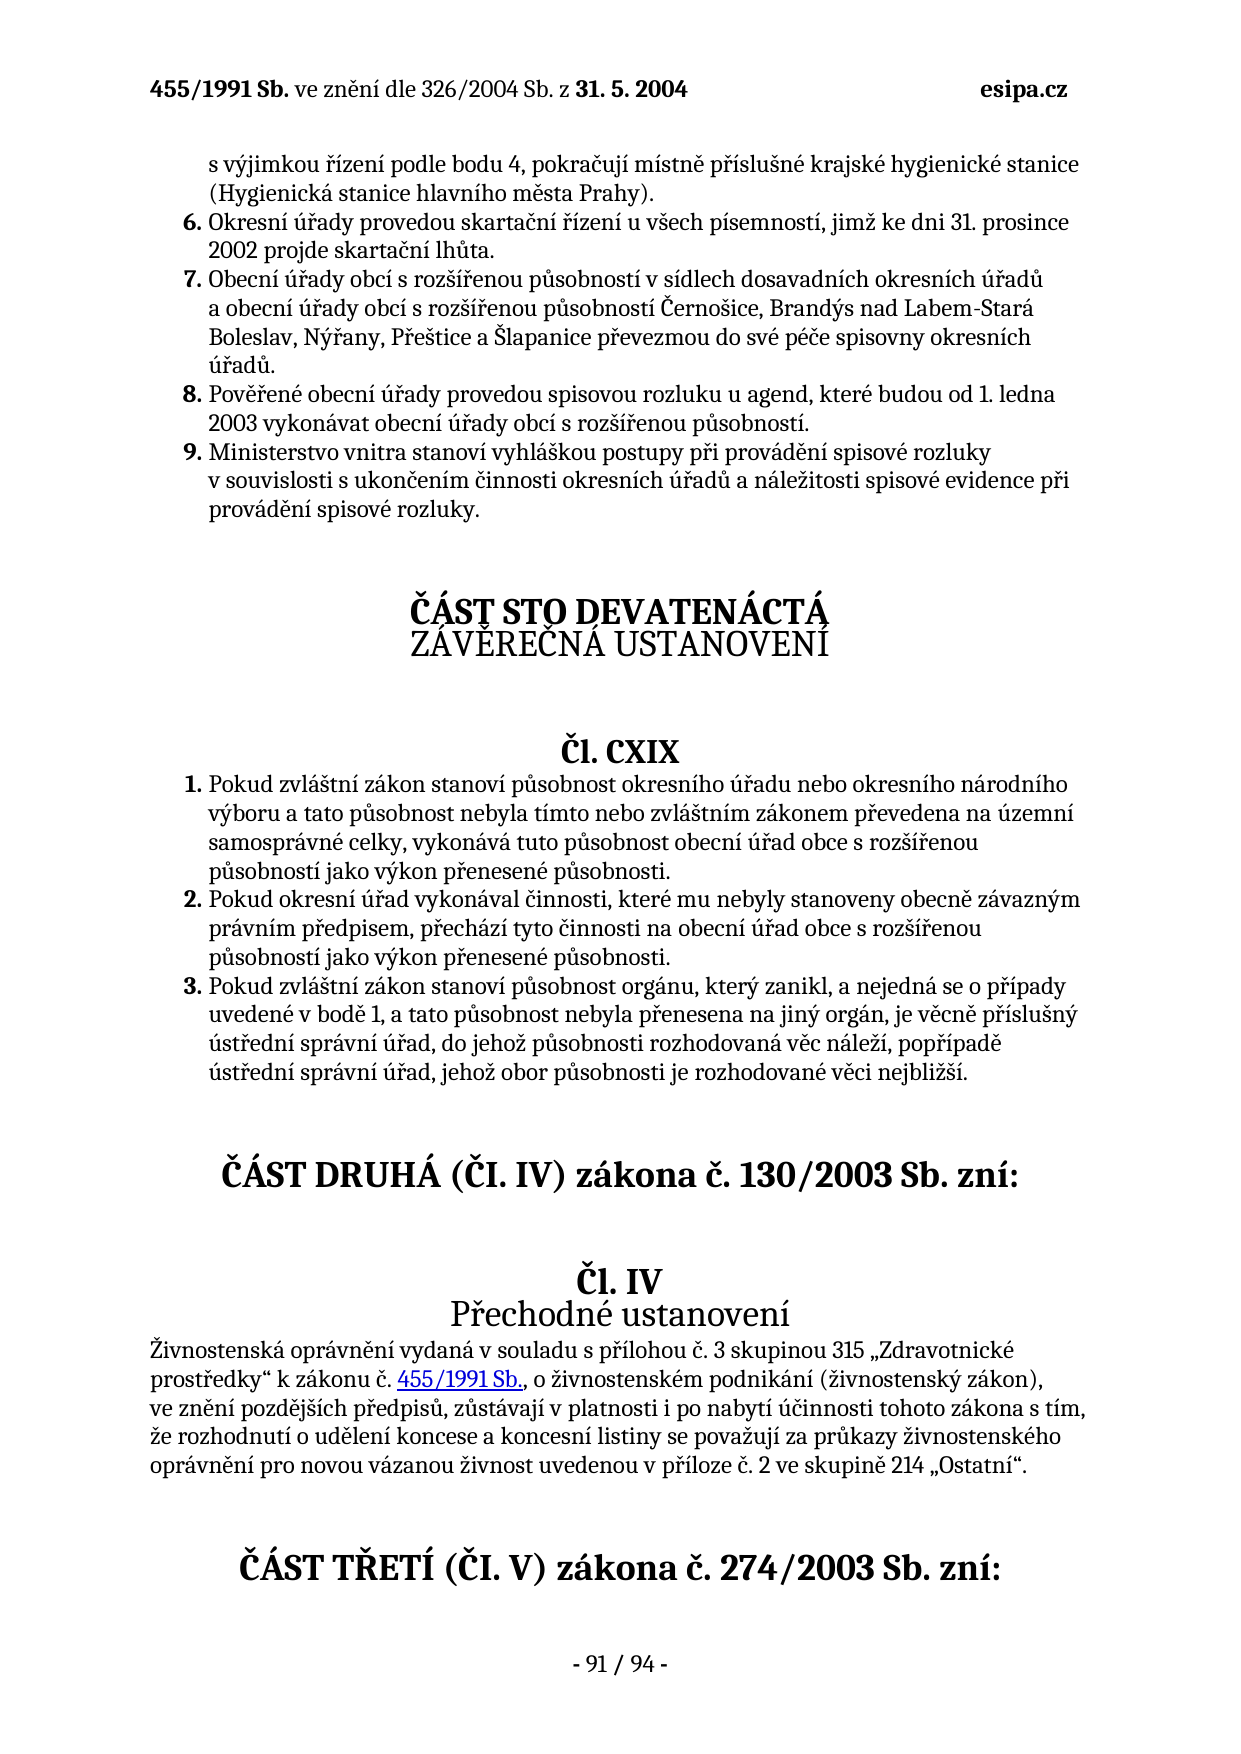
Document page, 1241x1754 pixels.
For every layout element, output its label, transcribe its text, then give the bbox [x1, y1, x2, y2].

text 8. Pověřené obecní úřady provedou spisovou rozluku u agend, které budou od 1. ledna 2003 vykonávat obecní úřady obcí s rozšířenou působností. [150, 380, 1090, 437]
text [150, 150, 1090, 207]
text 3. Pokud zvláštní zákon stanoví působnost orgánu, který zanikl, a nejedná se o případy uvedené v bodě 1, a tato působnost nebyla přenesena na jiný orgán, je věcně příslušný ústřední správní úřad, do jehož působnosti rozhodovaná věc náleží, popřípadě ústřední správní úřad, jehož obor působnosti je rozhodované věci nejbližší. [150, 972, 1090, 1087]
subtitle Část sto devatenáctá -Závěrečná ustanovení [150, 597, 1090, 666]
text Živnostenská oprávnění vydaná v souladu s přílohou č. 3 skupinou 315 „Zdravotnické prostředky“ k zákonu č. 455/1991 Sb., o živnostenském podnikání (živnostenský zákon), ve znění pozdějších předpisů, zůstávají v platnosti i po nabytí účinnosti tohoto zákona s tím, že rozhodnutí o udělení koncese a koncesní listiny se považují za průkazy živnostenského oprávnění pro novou vázanou živnost uvedenou v příloze č. 2 ve skupině 214 „Ostatní“. [150, 1336, 1090, 1480]
text 6. Okresní úřady provedou skartační řízení u všech písemností, jimž ke dni 31. prosince 2002 projde skartační lhůta. [150, 207, 1090, 265]
text 7. Obecní úřady obcí s rozšířenou působností v sídlech dosavadních okresních úřadů a obecní úřady obcí s rozšířenou působností Černošice, Brandýs nad Labem‑Stará Boleslav, Nýřany, Přeštice a Šlapanice převezmou do své péče spisovny okresních úřadů. [150, 265, 1090, 380]
subtitle ČÁST TŘETÍ (ČI. V) zákona č. 274/2003 Sb. zní: [150, 1553, 1090, 1587]
text 2. Pokud okresní úřad vykonával činnosti, které mu nebyly stanoveny obecně závazným právním předpisem, přechází tyto činnosti na obecní úřad obce s rozšířenou působností jako výkon přenesené působnosti. [150, 885, 1090, 972]
subtitle ČÁST DRUHÁ (ČI. IV) zákona č. 130/2003 Sb. zní: [150, 1159, 1090, 1194]
subtitle Čl. CXIX [150, 739, 1090, 770]
text 1. Pokud zvláštní zákon stanoví působnost okresního úřadu nebo okresního národního výboru a tato působnost nebyla tímto nebo zvláštním zákonem převedena na územní samosprávné celky, vykonává tuto působnost obecní úřad obce s rozšířenou působností jako výkon přenesené působnosti. [150, 770, 1090, 885]
text 9. Ministerstvo vnitra stanoví vyhláškou postupy při provádění spisové rozluky v souvislosti s ukončením činnosti okresních úřadů a náležitosti spisové evidence při provádění spisové rozluky. [150, 437, 1090, 524]
subtitle Čl. IV -Přechodné ustanovení [150, 1267, 1090, 1336]
